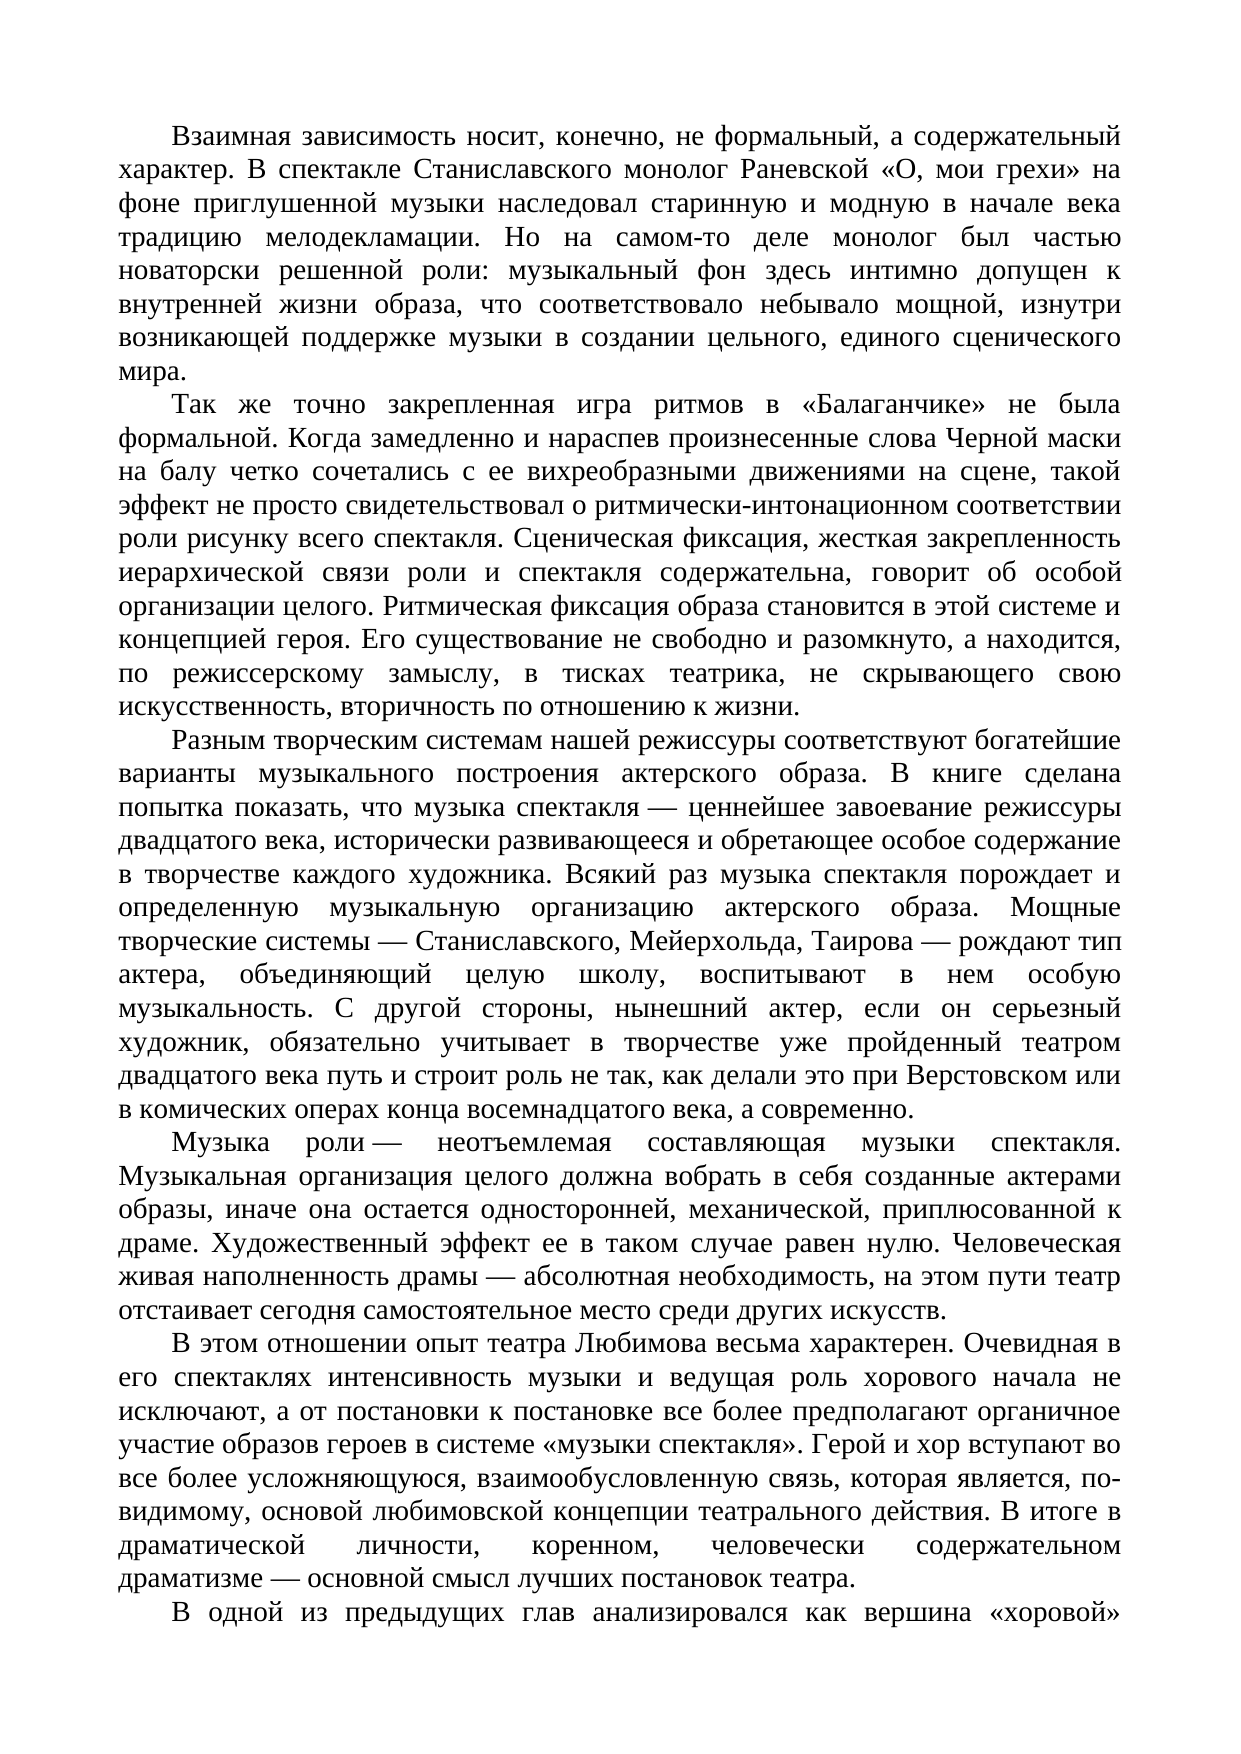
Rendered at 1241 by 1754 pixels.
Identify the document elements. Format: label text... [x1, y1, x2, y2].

text Взаимная зависимость носит, конечно, не формальный, а содержательный характер. В спектакле Станиславского монолог Раневской «О, мои грехи» на фоне приглушенной музыки наследовал старинную и модную в начале века традицию мелодекламации. Но на самом-то деле монолог был частью новаторски решенной роли: музыкальный фон здесь интимно допущен к внутренней жизни образа, что соответствовало небывало мощной, изнутри возникающей поддержке музыки в создании цельного, единого сценического мира. [118, 118, 1122, 386]
text Музыка роли — неотъемлемая составляющая музыки спектакля. Музыкальная организация целого должна вобрать в себя созданные актерами образы, иначе она остается односторонней, механической, приплюсованной к драме. Художественный эффект ее в таком случае равен нулю. Человеческая живая наполненность драмы — абсолютная необходимость, на этом пути театр отстаивает сегодня самостоятельное место среди других искусств. [118, 1124, 1122, 1326]
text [118, 1594, 1122, 1627]
text Так же точно закрепленная игра ритмов в «Балаганчике» не была формальной. Когда замедленно и нараспев произнесенные слова Черной маски на балу четко сочетались с ее вихреобразными движениями на сцене, такой эффект не просто свидетельствовал о ритмически-интонационном соответствии роли рисунку всего спектакля. Сценическая фиксация, жесткая закрепленность иерархической связи роли и спектакля содержательна, {84} говорит об особой организации целого. Ритмическая фиксация образа становится в этой системе и концепцией героя. Его существование не свободно и разомкнуто, а находится, по режиссерскому замыслу, в тисках театрика, не скрывающего свою искусственность, вторичность по отношению к жизни. [118, 386, 1122, 722]
text Разным творческим системам нашей режиссуры соответствуют богатейшие варианты музыкального построения актерского образа. В книге сделана попытка показать, что музыка спектакля — ценнейшее завоевание режиссуры двадцатого века, исторически развивающееся и обретающее особое содержание в творчестве каждого художника. Всякий раз музыка спектакля порождает и определенную музыкальную организацию актерского образа. Мощные творческие системы — Станиславского, Мейерхольда, Таирова — рождают тип актера, объединяющий целую школу, воспитывают в нем особую музыкальность. С другой стороны, нынешний актер, если он серьезный художник, обязательно учитывает в творчестве уже пройденный театром двадцатого века путь и строит роль не так, как делали это при Верстовском или в комических операх конца восемнадцатого века, а современно. [118, 722, 1122, 1124]
text В этом отношении опыт театра Любимова весьма характерен. Очевидная в его спектаклях интенсивность музыки и ведущая роль хорового начала не исключают, а от постановки к постановке все более предполагают органичное участие образов героев в системе «музыки спектакля». Герой и хор вступают во все более усложняющуюся, взаимообусловленную связь, которая является, по-видимому, основой любимовской концепции театрального действия. В итоге в драматической личности, коренном, человечески содержательном драматизме — основной смысл лучших постановок театра. [118, 1326, 1122, 1594]
